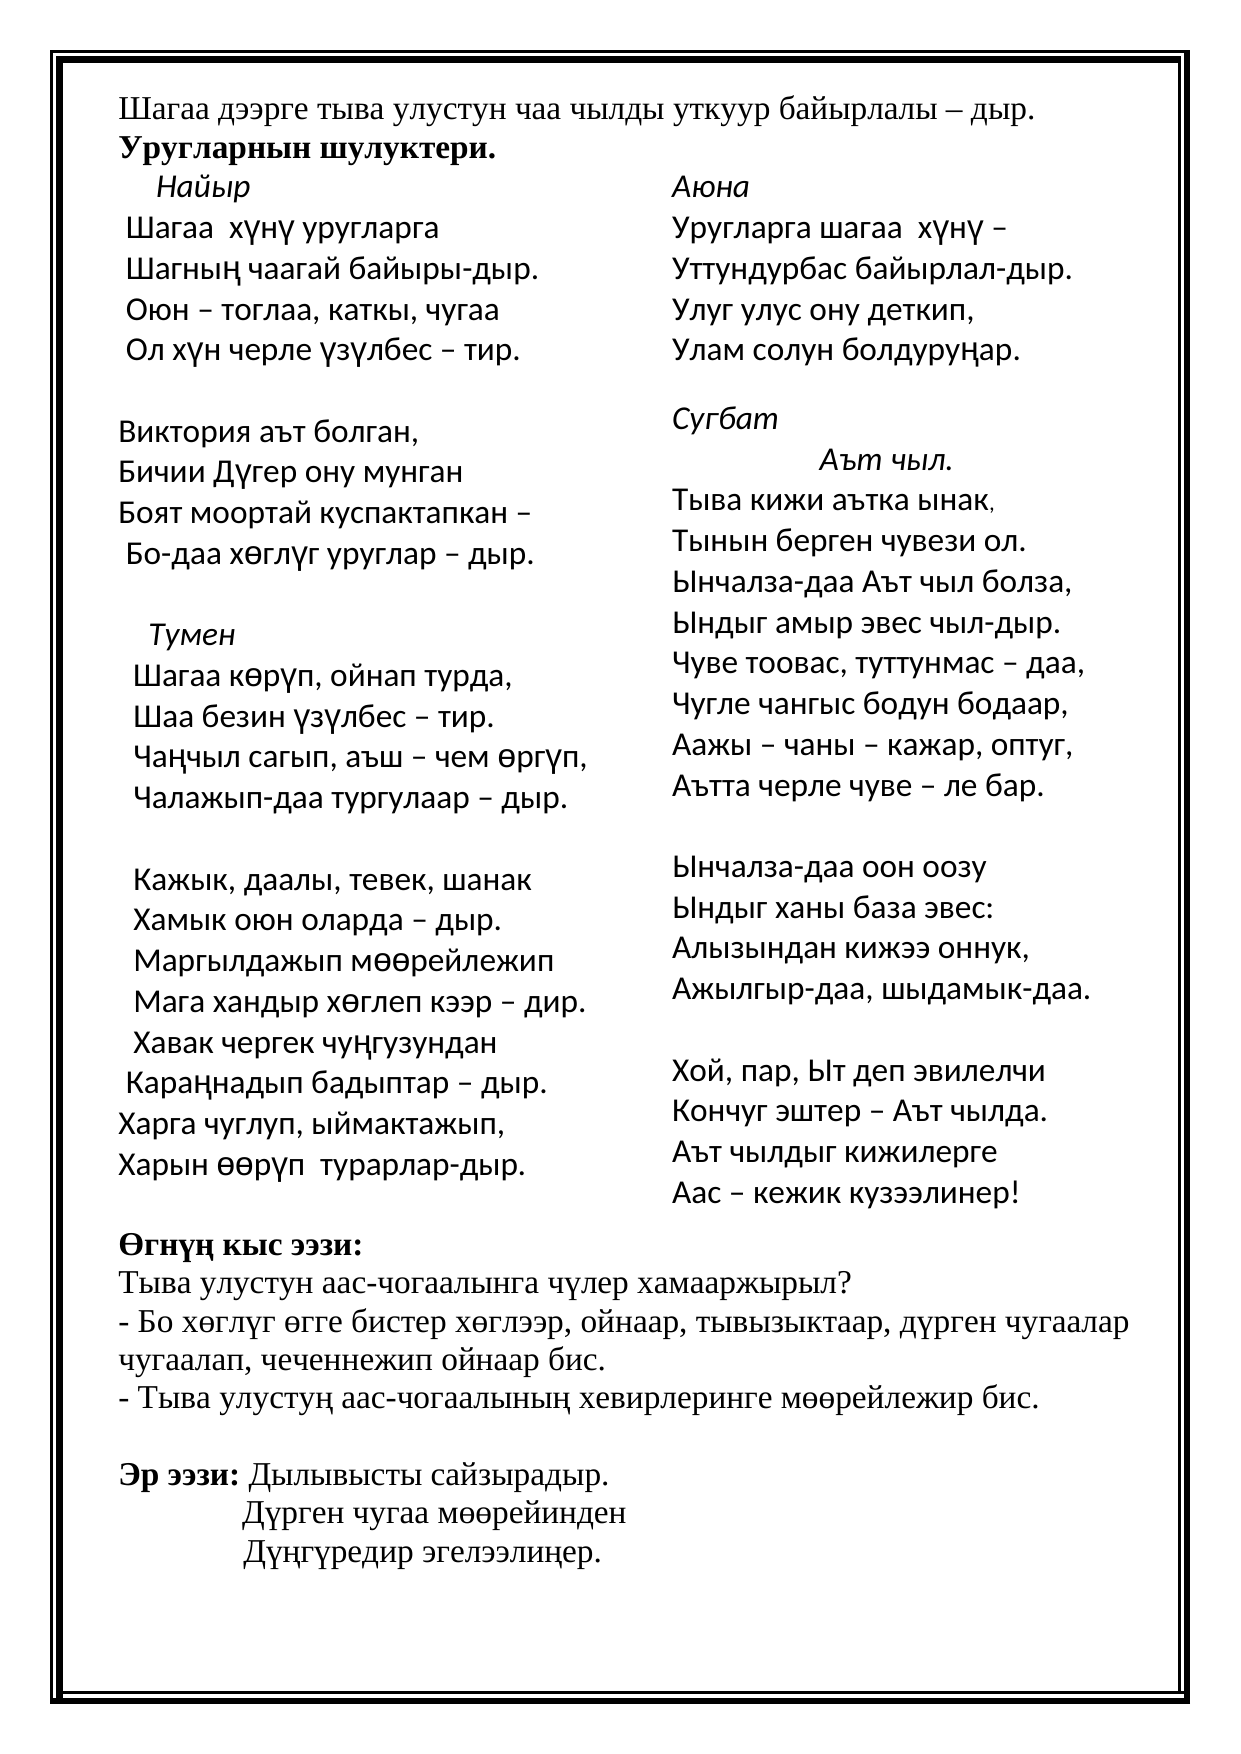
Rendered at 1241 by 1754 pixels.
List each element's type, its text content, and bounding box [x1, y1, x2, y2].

text Харын өөрүп турарлар-дыр. [118, 1143, 598, 1183]
text Найыр [118, 165, 598, 206]
text Караңнадып бадыптар – дыр. [118, 1061, 598, 1102]
text Оюн – тоглаа, каткы, чугаа [118, 287, 598, 328]
text Ындыг ханы база эвес: [672, 886, 1152, 926]
text Кончуг эштер – Аът чылда. [672, 1089, 1152, 1130]
text Ажылгыр-даа, шыдамык-даа. [672, 967, 1152, 1008]
text Маргылдажып мөөрейлежип [118, 939, 598, 980]
text Кажык, даалы, тевек, шанак [118, 858, 598, 898]
text Тыва кижи аътка ынак, [672, 478, 1152, 519]
text Шагаа көрүп, ойнап турда, [118, 654, 598, 695]
text Тынын берген чувези ол. [672, 519, 1152, 560]
text Бичии Дүгер ону мунган [118, 450, 598, 491]
text Ындыг амыр эвес чыл-дыр. [672, 601, 1152, 641]
text Чалажып-даа тургулаар – дыр. [118, 776, 598, 817]
text Тумен [118, 613, 598, 654]
text Аът чыл. [672, 438, 1152, 478]
text Мага хандыр хөглеп кээр – дир. [118, 980, 598, 1021]
text Ынчалза-даа Аът чыл болза, [672, 560, 1152, 601]
text Хой, пар, Ыт деп эвилелчи [672, 1049, 1152, 1089]
text Уттундурбас байырлал-дыр. [672, 247, 1152, 287]
text Алызындан кижээ оннук, [672, 926, 1152, 967]
text Сугбат [672, 397, 1152, 438]
text Чуве тоовас, туттунмас – даа, [672, 641, 1152, 682]
text - Бо хөглүг өгге бистер хөглээр, ойнаар, тывызыктаар, дүрген чугаалар чугаалап, чеченнежип ойнаар бис. [118, 1301, 1152, 1378]
text Тыва улустун аас-чогаалынга чүлер хамааржырыл? [118, 1263, 1152, 1301]
text Өгнүң кыс ээзи: [118, 1224, 1152, 1263]
text Улам солун болдуруңар. [672, 328, 1152, 369]
text Дүңгүредир эгелээлиңер. [118, 1531, 1152, 1569]
text Аас – кежик кузээлинер! [672, 1171, 1152, 1212]
text Эр ээзи: Дылывысты сайзырадыр. [118, 1454, 1152, 1493]
text Бо-даа хөглүг уруглар – дыр. [118, 532, 598, 573]
text Шагның чаагай байыры-дыр. [118, 247, 598, 287]
text Шаа безин үзүлбес – тир. [118, 695, 598, 736]
text Боят моортай куспактапкан – [118, 491, 598, 532]
text Аажы – чаны – кажар, оптуг, [672, 723, 1152, 763]
text Уругларга шагаа хүнү – [672, 206, 1152, 247]
text Хамык оюн оларда – дыр. [118, 898, 598, 939]
text Аътта черле чуве – ле бар. [672, 763, 1152, 804]
text Аюна [672, 165, 1152, 206]
text Аът чылдыг кижилерге [672, 1130, 1152, 1171]
text Чаңчыл сагып, аъш – чем өргүп, [118, 736, 598, 776]
text Харга чуглуп, ыймактажып, [118, 1102, 598, 1143]
text Ол хүн черле үзүлбес – тир. [118, 328, 598, 369]
text Улуг улус ону деткип, [672, 287, 1152, 328]
text Хавак чергек чуңгузундан [118, 1021, 598, 1061]
text Виктория аът болган, [118, 410, 598, 450]
text - Тыва улустуң аас-чогаалының хевирлеринге мөөрейлежир бис. [118, 1378, 1152, 1416]
text Шагаа дээрге тыва улустун чаа чылды уткуур байырлалы – дыр. [118, 89, 1152, 127]
text Дүрген чугаа мөөрейинден [118, 1493, 1152, 1531]
text Шагаа хүнү уругларга [118, 206, 598, 247]
text Уругларнын шулуктери. [118, 127, 1152, 165]
text Ынчалза-даа оон оозу [672, 845, 1152, 886]
text Чугле чангыс бодун бодаар, [672, 682, 1152, 723]
